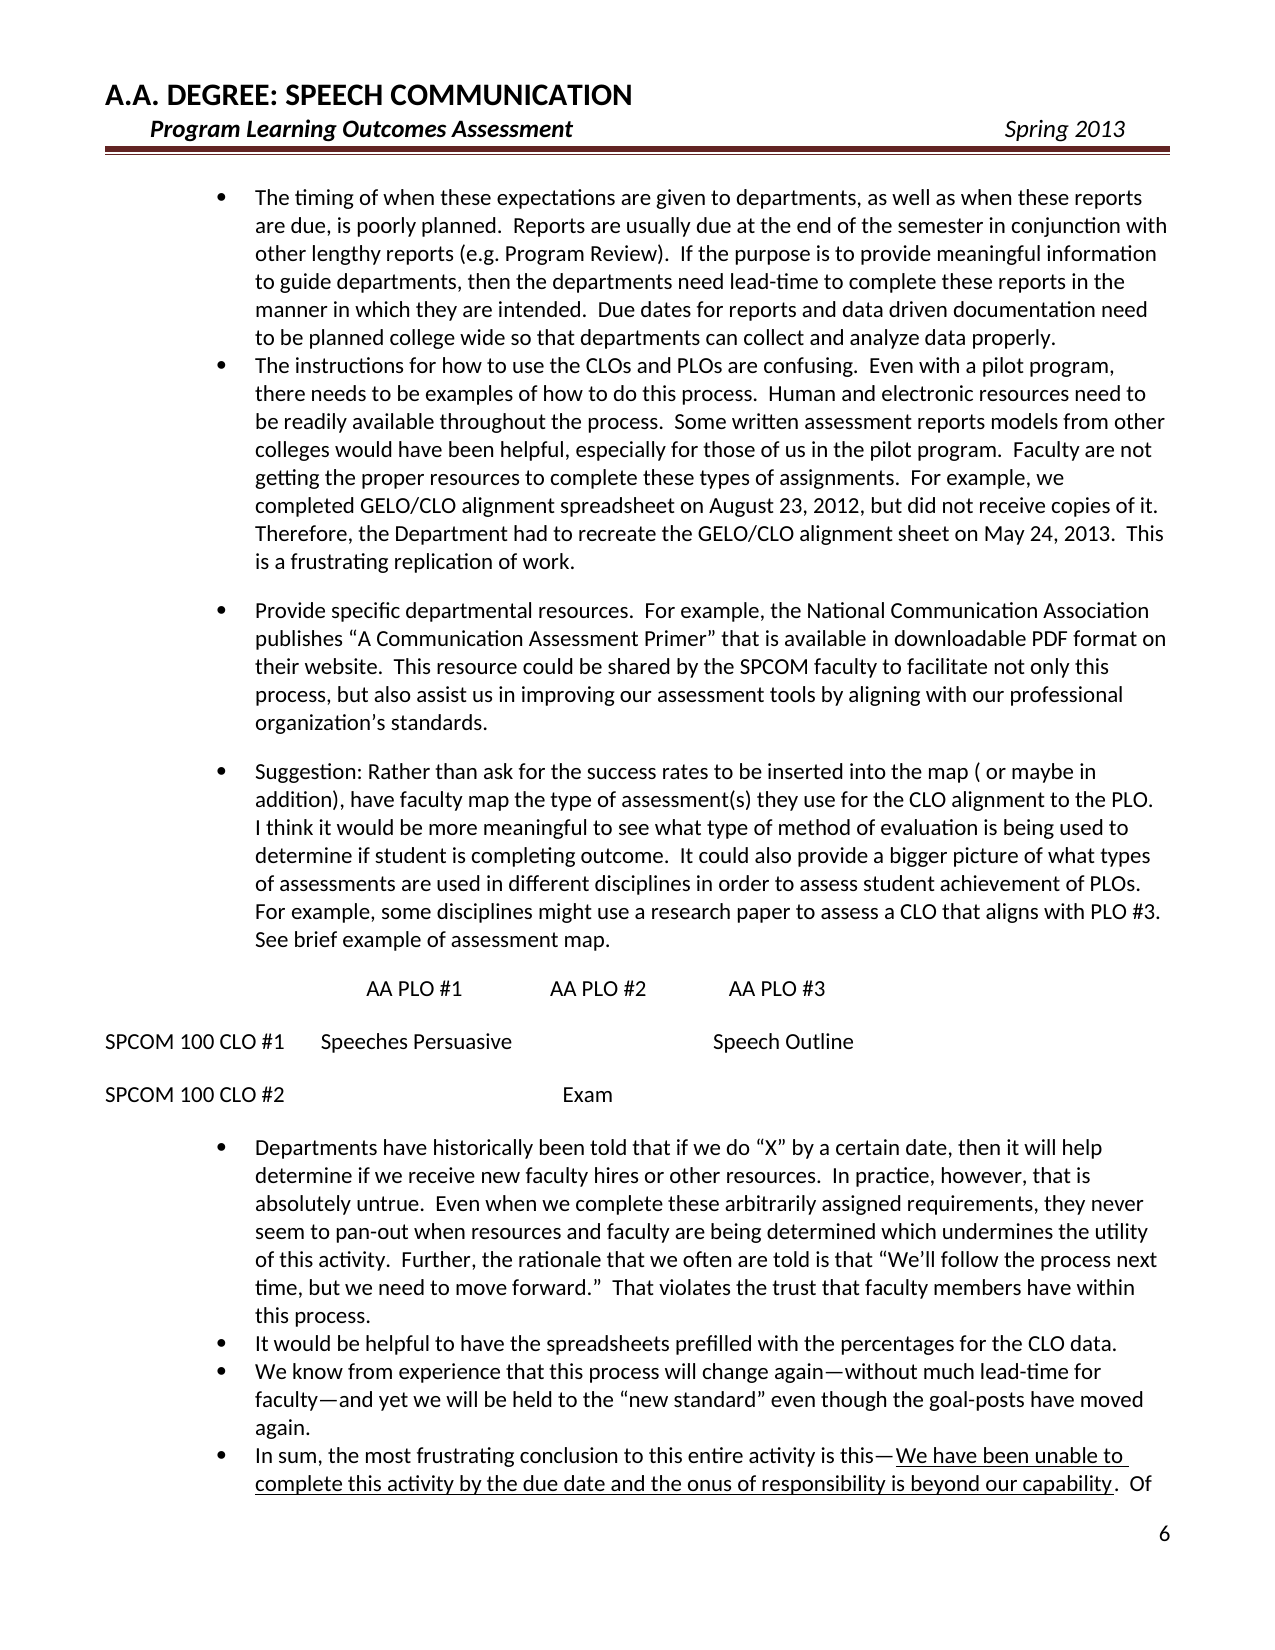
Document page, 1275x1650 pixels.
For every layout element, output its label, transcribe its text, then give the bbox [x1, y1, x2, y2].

list The instructions for how to use the CLOs and PLOs are confusing. Even with a pilot program, there needs to be examples of how to do this process. Human and electronic resources need to be readily available throughout the process. Some written assessment reports models from other colleges would have been helpful, especially for those of us in the pilot program. Faculty are not getting the proper resources to complete these types of assignments. For example, we completed GELO/CLO alignment spreadsheet on August 23, 2012, but did not receive copies of it. Therefore, the Department had to recreate the GELO/CLO alignment sheet on May 24, 2013. This is a frustrating replication of work. [217, 351, 1170, 575]
text SPCOM 100 CLO #1 Speeches Persuasive Speech Outline [105, 1027, 1170, 1055]
list We know from experience that this process will change again—without much lead-time for faculty—and yet we will be held to the “new standard” even though the goal-posts have moved again. [217, 1357, 1170, 1441]
list Suggestion: Rather than ask for the success rates to be inserted into the map ( or maybe in addition), have faculty map the type of assessment(s) they use for the CLO alignment to the PLO. I think it would be more meaningful to see what type of method of evaluation is being used to determine if student is completing outcome. It could also provide a bigger picture of what types of assessments are used in different disciplines in order to assess student achievement of PLOs. For example, some disciplines might use a research paper to assess a CLO that aligns with PLO #3. See brief example of assessment map. [217, 757, 1170, 953]
list It would be helpful to have the spreadsheets prefilled with the percentages for the CLO data. [217, 1329, 1170, 1357]
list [217, 1441, 1170, 1497]
list The timing of when these expectations are given to departments, as well as when these reports are due, is poorly planned. Reports are usually due at the end of the semester in conjunction with other lengthy reports (e.g. Program Review). If the purpose is to provide meaningful information to guide departments, then the departments need lead-time to complete these reports in the manner in which they are intended. Due dates for reports and data driven documentation need to be planned college wide so that departments can collect and analyze data properly. [217, 183, 1170, 351]
list Provide specific departmental resources. For example, the National Communication Association publishes “A Communication Assessment Primer” that is available in downloadable PDF format on their website. This resource could be shared by the SPCOM faculty to facilitate not only this process, but also assist us in improving our assessment tools by aligning with our professional organization’s standards. [217, 596, 1170, 736]
text SPCOM 100 CLO #2 Exam [105, 1080, 1170, 1108]
list Departments have historically been told that if we do “X” by a certain date, then it will help determine if we receive new faculty hires or other resources. In practice, however, that is absolutely untrue. Even when we complete these arbitrarily assigned requirements, they never seem to pan-out when resources and faculty are being determined which undermines the utility of this activity. Further, the rationale that we often are told is that “We’ll follow the process next time, but we need to move forward.” That violates the trust that faculty members have within this process. [217, 1133, 1170, 1329]
text AA PLO #1 AA PLO #2 AA PLO #3 [330, 974, 1170, 1002]
